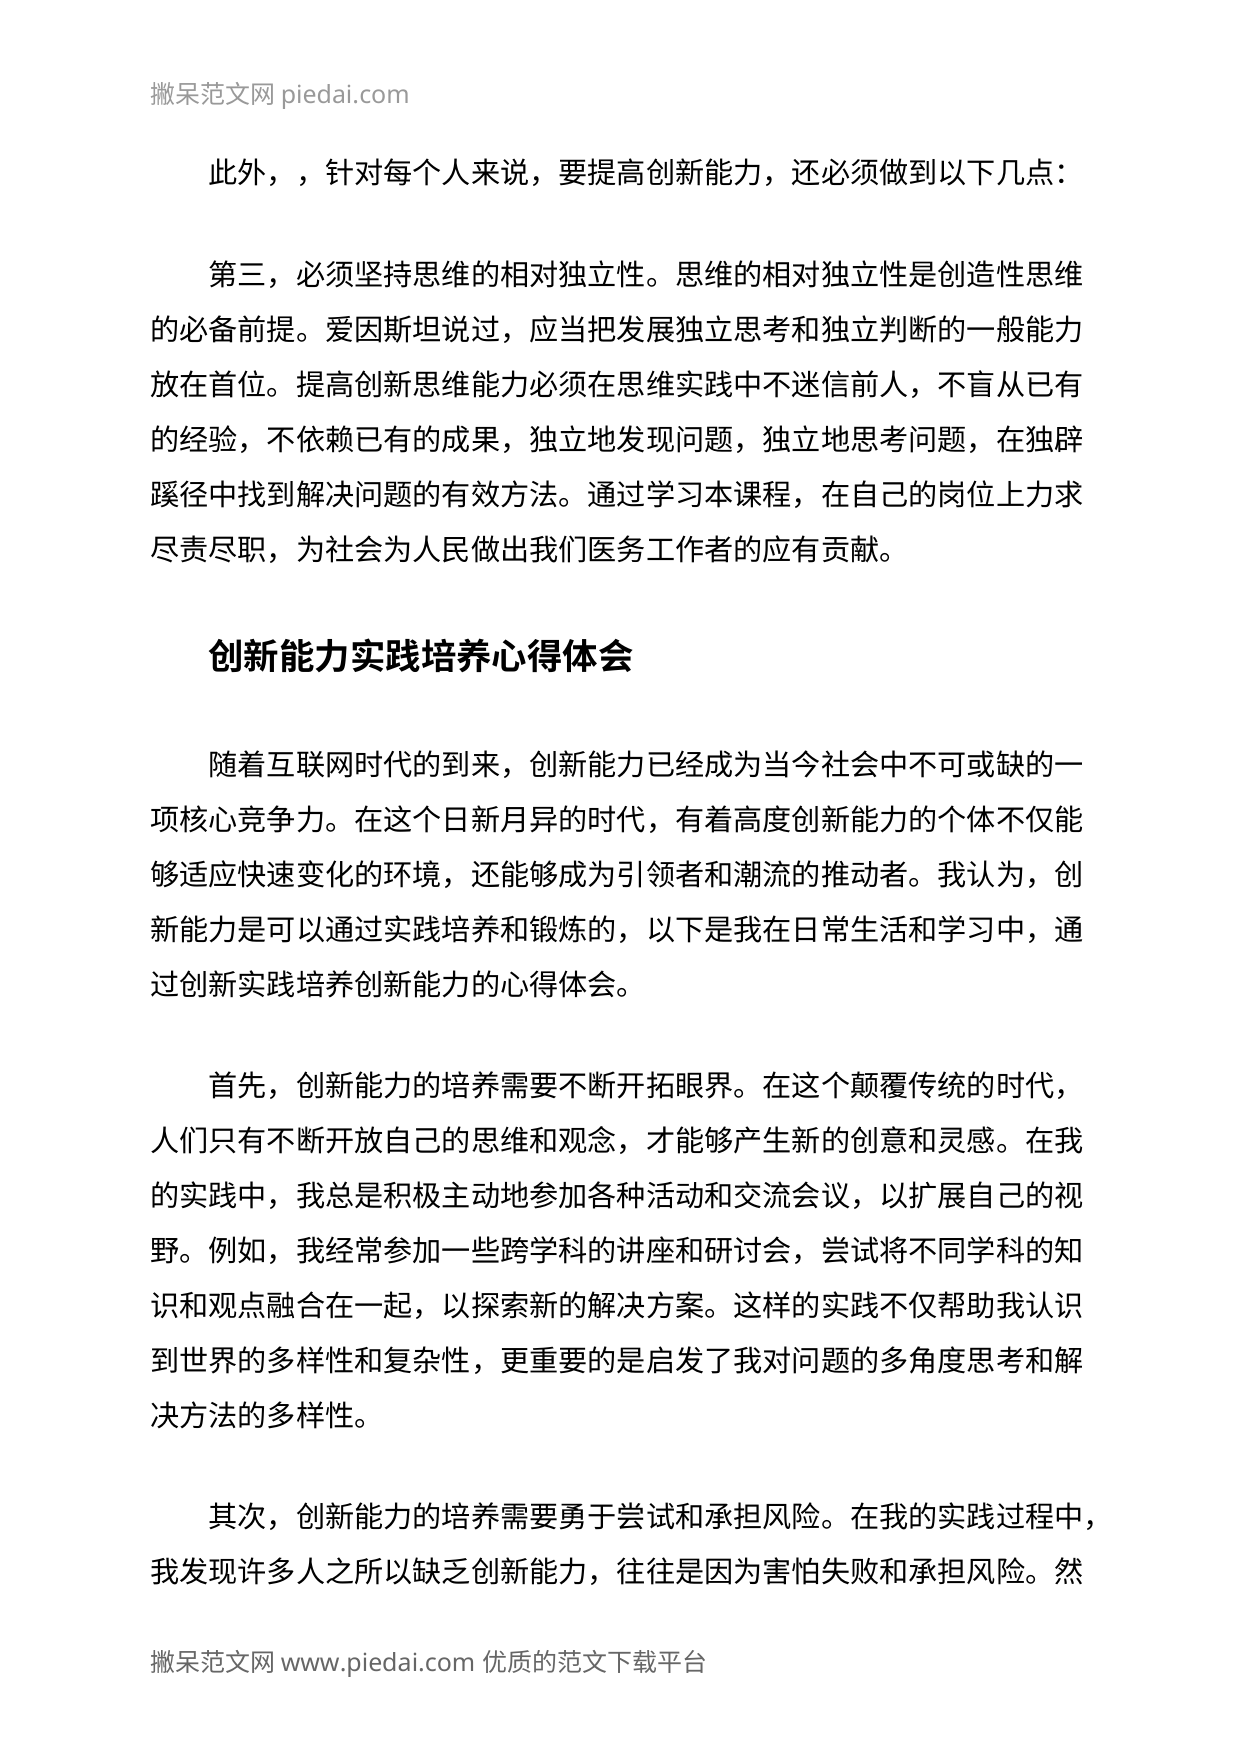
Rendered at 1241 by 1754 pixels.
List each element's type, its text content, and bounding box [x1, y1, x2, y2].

text 此外，，针对每个人来说，要提高创新能力，还必须做到以下几点： [150, 150, 1090, 192]
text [150, 1494, 1090, 1591]
text 创新能力实践培养心得体会 [150, 628, 1090, 679]
text 随着互联网时代的到来，创新能力已经成为当今社会中不可或缺的一项核心竞争力。在这个日新月异的时代，有着高度创新能力的个体不仅能够适应快速变化的环境，还能够成为引领者和潮流的推动者。我认为，创新能力是可以通过实践培养和锻炼的，以下是我在日常生活和学习中，通过创新实践培养创新能力的心得体会。 [150, 741, 1090, 1003]
text 首先，创新能力的培养需要不断开拓眼界。在这个颠覆传统的时代，人们只有不断开放自己的思维和观念，才能够产生新的创意和灵感。在我的实践中，我总是积极主动地参加各种活动和交流会议，以扩展自己的视野。例如，我经常参加一些跨学科的讲座和研讨会，尝试将不同学科的知识和观点融合在一起，以探索新的解决方案。这样的实践不仅帮助我认识到世界的多样性和复杂性，更重要的是启发了我对问题的多角度思考和解决方法的多样性。 [150, 1063, 1090, 1434]
text 第三，必须坚持思维的相对独立性。思维的相对独立性是创造性思维的必备前提。爱因斯坦说过，应当把发展独立思考和独立判断的一般能力放在首位。提高创新思维能力必须在思维实践中不迷信前人，不盲从已有的经验，不依赖已有的成果，独立地发现问题，独立地思考问题，在独辟蹊径中找到解决问题的有效方法。通过学习本课程，在自己的岗位上力求尽责尽职，为社会为人民做出我们医务工作者的应有贡献。 [150, 252, 1090, 568]
